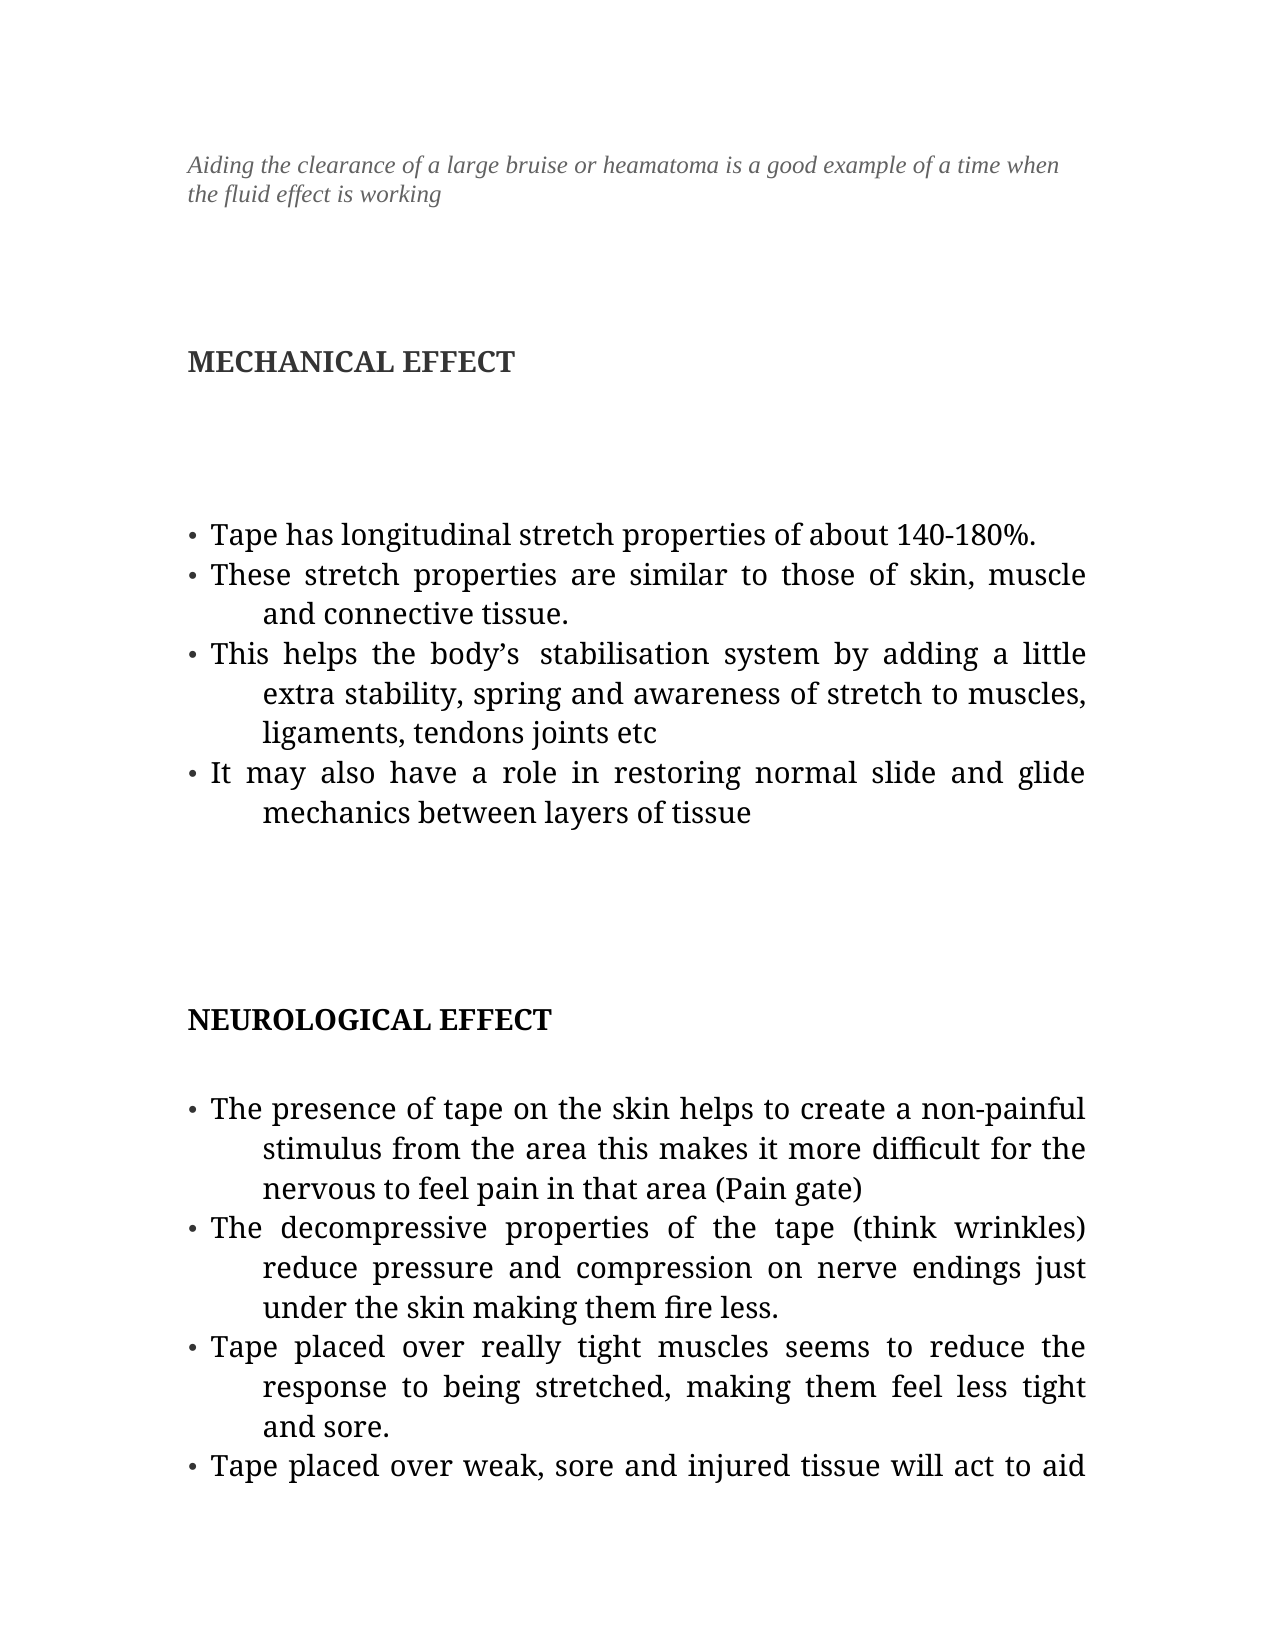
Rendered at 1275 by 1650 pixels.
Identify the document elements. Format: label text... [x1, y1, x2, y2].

text MECHANICAL EFFECT [187, 341, 1087, 381]
list This helps the body’s stabilisation system by adding a little extra stability, spring and awareness of stretch to muscles, ligaments, tendons joints etc [187, 633, 1087, 752]
list Tape placed over really tight muscles seems to reduce the response to being stretched, making them feel less tight and sore. [187, 1327, 1087, 1446]
list These stretch properties are similar to those of skin, muscle and connective tissue. [187, 554, 1087, 633]
text NEUROLOGICAL EFFECT [187, 999, 1087, 1038]
text Aiding the clearance of a large bruise or heamatoma is a good example of a time when the fluid effect is working [187, 150, 1087, 207]
list Tape has longitudinal stretch properties of about 140-180%. [187, 514, 1087, 554]
list The decompressive properties of the tape (think wrinkles) reduce pressure and compression on nerve endings just under the skin making them fire less. [187, 1208, 1087, 1327]
list The presence of tape on the skin helps to create a non-painful stimulus from the area this makes it more difficult for the nervous to feel pain in that area (Pain gate) [187, 1088, 1087, 1208]
list It may also have a role in restoring normal slide and glide mechanics between layers of tissue [187, 752, 1087, 832]
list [187, 1446, 1087, 1485]
